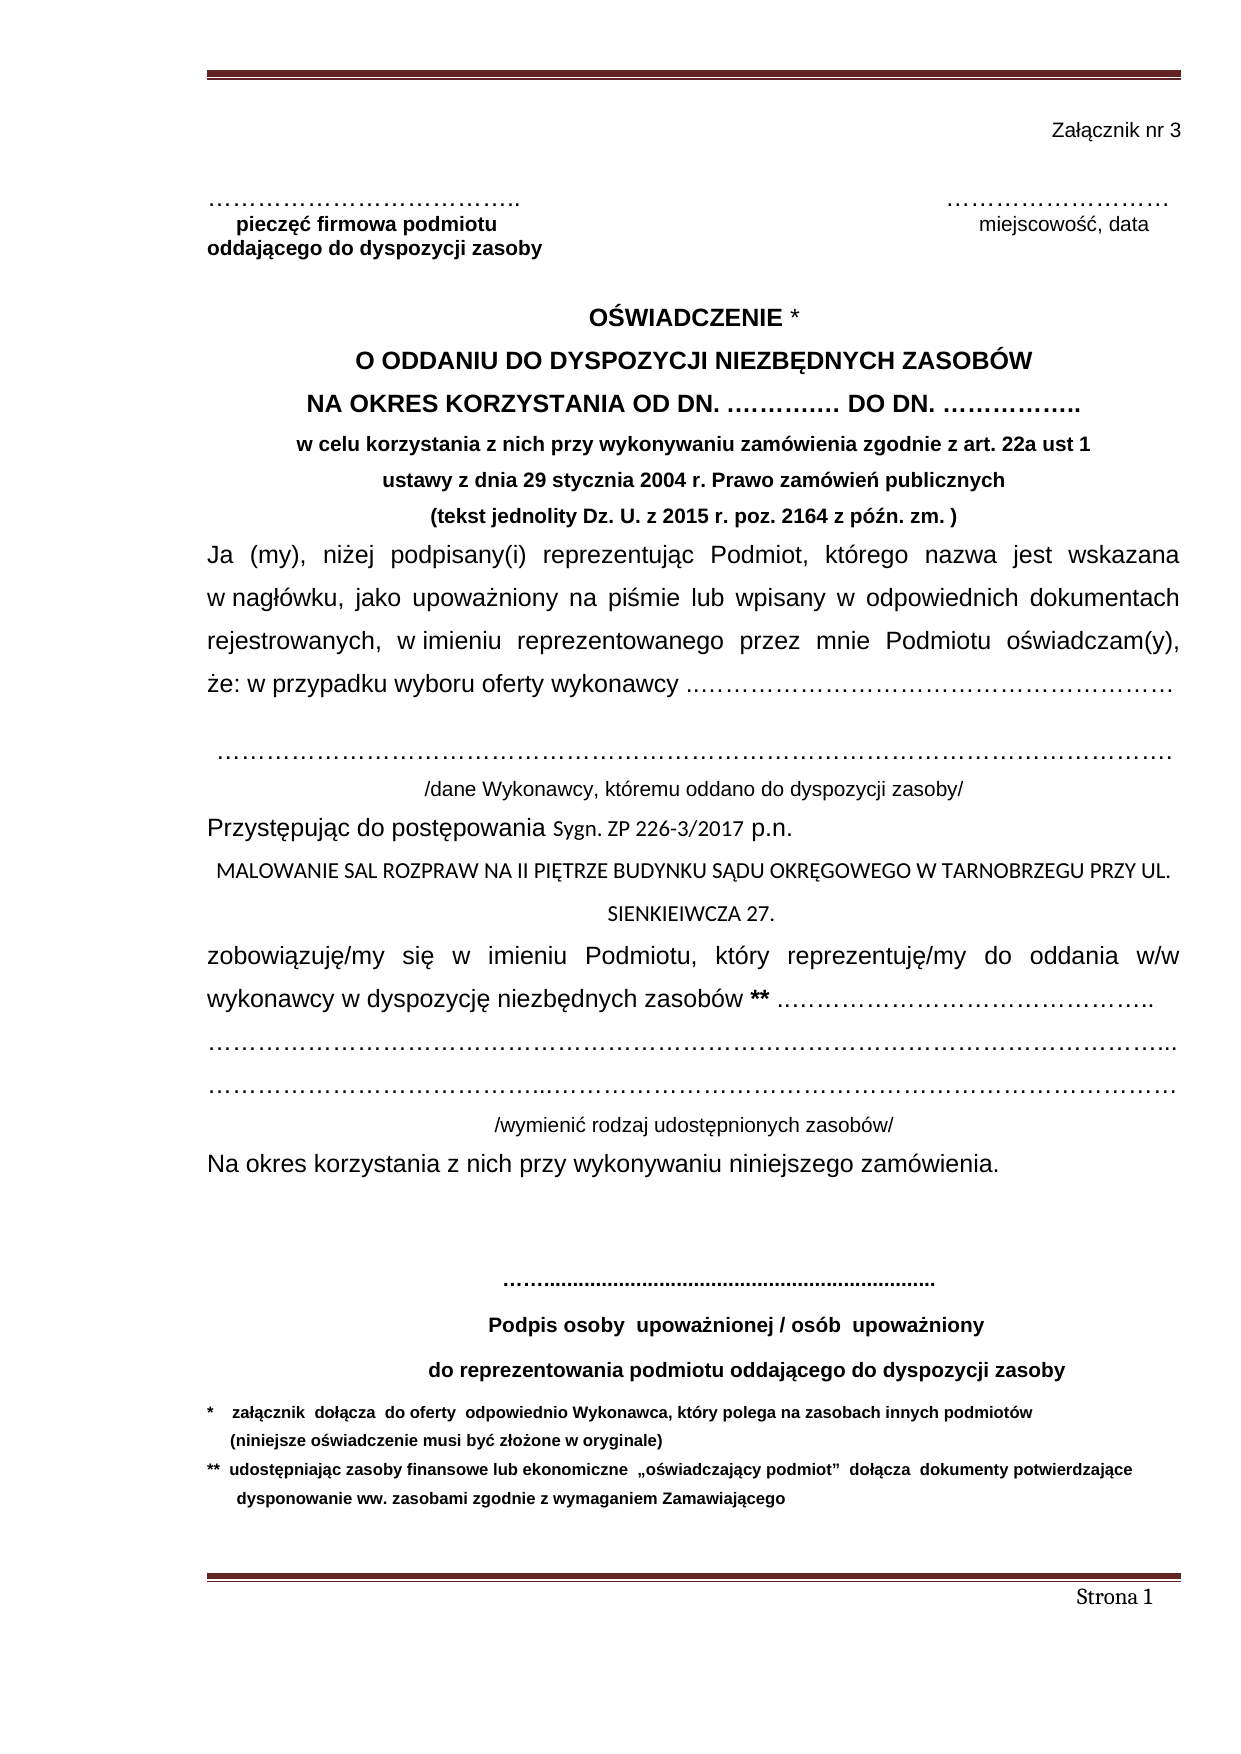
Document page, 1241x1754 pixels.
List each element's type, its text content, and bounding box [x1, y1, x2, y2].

text …………………………………...………………………………………………………………… [207, 1070, 1181, 1099]
text Przystępując do postępowania p.n. [207, 813, 1181, 842]
text zobowiązuję/my się w imieniu Podmiotu, który reprezentuję/my do oddania w/w wykonawcy w dyspozycję niezbędnych zasobów ** ..…………………………………….. [207, 941, 1181, 1012]
text ** udostępniając zasoby finansowe lub ekonomiczne „oświadczający podmiot” dołącza dokumenty potwierdzające dysponowanie ww. zasobami zgodnie z wymaganiem Zamawiającego [207, 1460, 1181, 1508]
text …….................................................................... [207, 1235, 1181, 1292]
text ……………………………….. ……………………… [207, 183, 1181, 212]
text ……………………………………………………………………………………………………. /dane Wykonawcy, któremu oddano do dyspozycji zasoby/ [207, 736, 1181, 801]
text oddającego do dyspozycji zasoby [207, 236, 1181, 259]
text /wymienić rodzaj udostępnionych zasobów/ [207, 1113, 1181, 1137]
text Ja (my), niżej podpisany(i) reprezentując Podmiot, którego nazwa jest wskazana w nagłówku, jako upoważniony na piśmie lub wpisany w odpowiednich dokumentach rejestrowanych, w imieniu reprezentowanego przez mnie Podmiotu oświadczam(y), że: w przypadku wyboru oferty wykonawcy ..………………………………………………… [207, 540, 1181, 698]
subtitle OŚWIADCZENIE * [207, 303, 1181, 331]
text (niniejsze oświadczenie musi być złożone w oryginale) [207, 1431, 1181, 1450]
text do reprezentowania podmiotu oddającego do dyspozycji zasoby [281, 1358, 1181, 1382]
text O ODDANIU DO DYSPOZYCJI NIEZBĘDNYCH ZASOBÓW [207, 346, 1181, 374]
text NA OKRES KORZYSTANIA OD DN. .……….… DO DN. …………….. [207, 389, 1181, 418]
text w celu korzystania z nich przy wykonywaniu zamówienia zgodnie z art. 22a ust 1 [207, 432, 1181, 456]
text Podpis osoby upoważnionej / osób upoważniony [281, 1313, 1181, 1337]
text (tekst jednolity Dz. U. z 2015 r. poz. 2164 z późn. zm. ) [207, 504, 1181, 528]
text Na okres korzystania z nich przy wykonywaniu niniejszego zamówienia. [207, 1149, 1181, 1178]
text pieczęć firmowa podmiotu miejscowość, data [207, 212, 1181, 236]
text * załącznik dołącza do oferty odpowiednio Wykonawca, który polega na zasobach innych podmiotów [207, 1402, 1181, 1422]
text ……………………………………………………………………………………………………... [207, 1027, 1181, 1056]
text ustawy z dnia 29 stycznia 2004 r. Prawo zamówień publicznych [207, 468, 1181, 492]
text Załącznik nr 3 [207, 118, 1181, 142]
